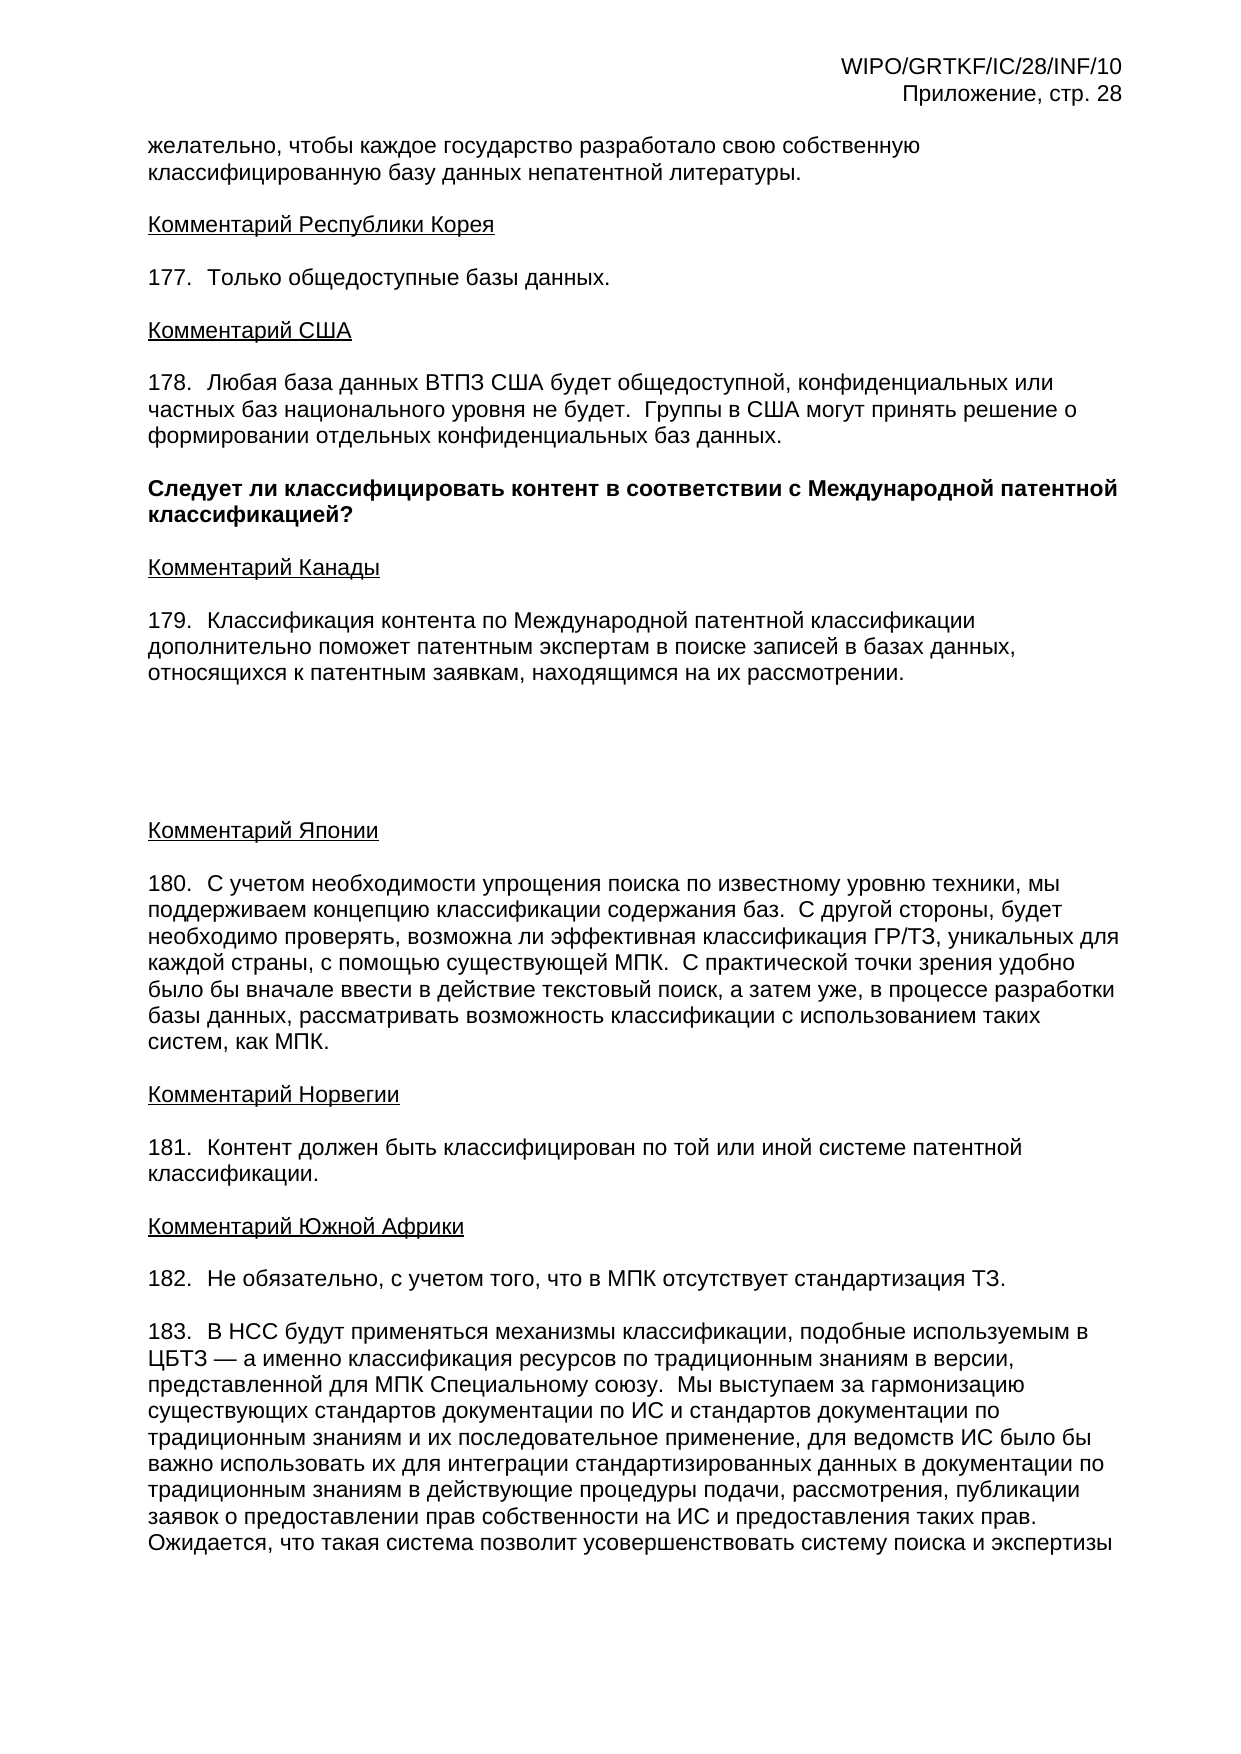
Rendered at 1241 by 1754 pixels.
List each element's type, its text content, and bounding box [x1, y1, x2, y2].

text Комментарий Норвегии [148, 1081, 1122, 1107]
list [148, 1318, 1122, 1555]
text Комментарий Южной Африки [148, 1213, 1122, 1239]
list Только общедоступные базы данных. [148, 264, 1122, 290]
text Комментарий Канады [148, 554, 1122, 580]
list С учетом необходимости упрощения поиска по известному уровню техники, мы поддерживаем концепцию классификации содержания баз. С другой стороны, будет необходимо проверять, возможна ли эффективная классификация ГР/ТЗ, уникальных для каждой страны, с помощью существующей МПК. С практической точки зрения удобно было бы вначале ввести в действие текстовый поиск, а затем уже, в процессе разработки базы данных, рассматривать возможность классификации с использованием таких систем, как МПК. [148, 870, 1122, 1054]
text Следует ли классифицировать контент в соответствии с Международной патентной классификацией? [148, 475, 1122, 527]
list Не обязательно, с учетом того, что в МПК отсутствует стандартизация ТЗ. [148, 1265, 1122, 1292]
text Комментарий Японии [148, 817, 1122, 844]
text Комментарий Республики Корея [148, 211, 1122, 238]
list Контент должен быть классифицирован по той или иной системе патентной классификации. [148, 1134, 1122, 1186]
list Классификация контента по Международной патентной классификации дополнительно поможет патентным экспертам в поиске записей в базах данных, относящихся к патентным заявкам, находящимся на их рассмотрении. [148, 607, 1122, 686]
list Любая база данных ВТПЗ США будет общедоступной, конфиденциальных или частных баз национального уровня не будет. Группы в США могут принять решение о формировании отдельных конфиденциальных баз данных. [148, 369, 1122, 448]
text Комментарий США [148, 317, 1122, 343]
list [148, 132, 1122, 185]
